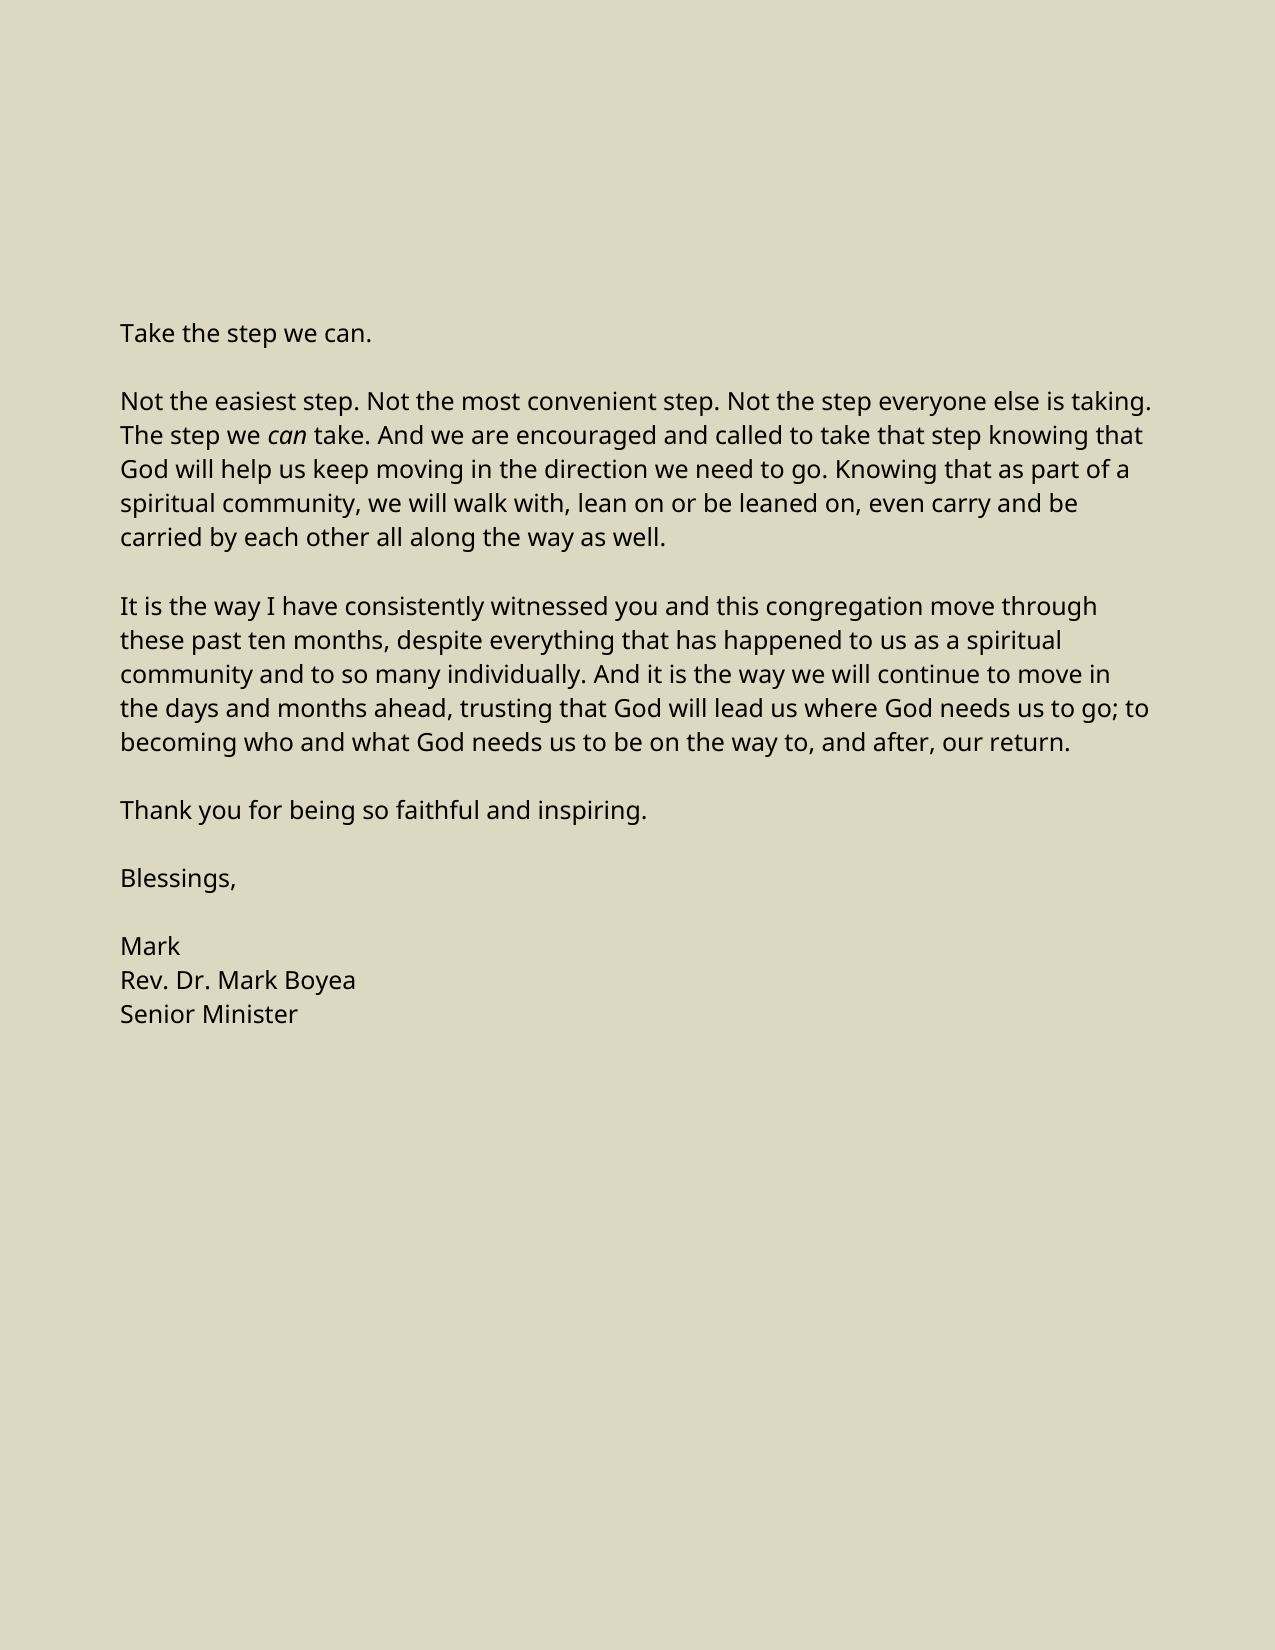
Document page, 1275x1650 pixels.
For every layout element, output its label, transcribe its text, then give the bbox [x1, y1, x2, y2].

text Rev. Dr. Mark Boyea [120, 963, 1155, 997]
text Take the step we can. [120, 316, 1155, 350]
text It is the way I have consistently witnessed you and this congregation move through these past ten months, despite everything that has happened to us as a spiritual community and to so many individually. And it is the way we will continue to move in the days and months ahead, trusting that God will lead us where God needs us to go; to becoming who and what God needs us to be on the way to, and after, our return. [120, 588, 1155, 758]
text Senior Minister [120, 997, 1155, 1031]
text Mark [120, 929, 1155, 963]
text Blessings, [120, 861, 1155, 895]
text Thank you for being so faithful and inspiring. [120, 793, 1155, 827]
text Not the easiest step. Not the most convenient step. Not the step everyone else is taking. The step we can take. And we are encouraged and called to take that step knowing that God will help us keep moving in the direction we need to go. Knowing that as part of a spiritual community, we will walk with, lean on or be leaned on, even carry and be carried by each other all along the way as well. [120, 384, 1155, 554]
